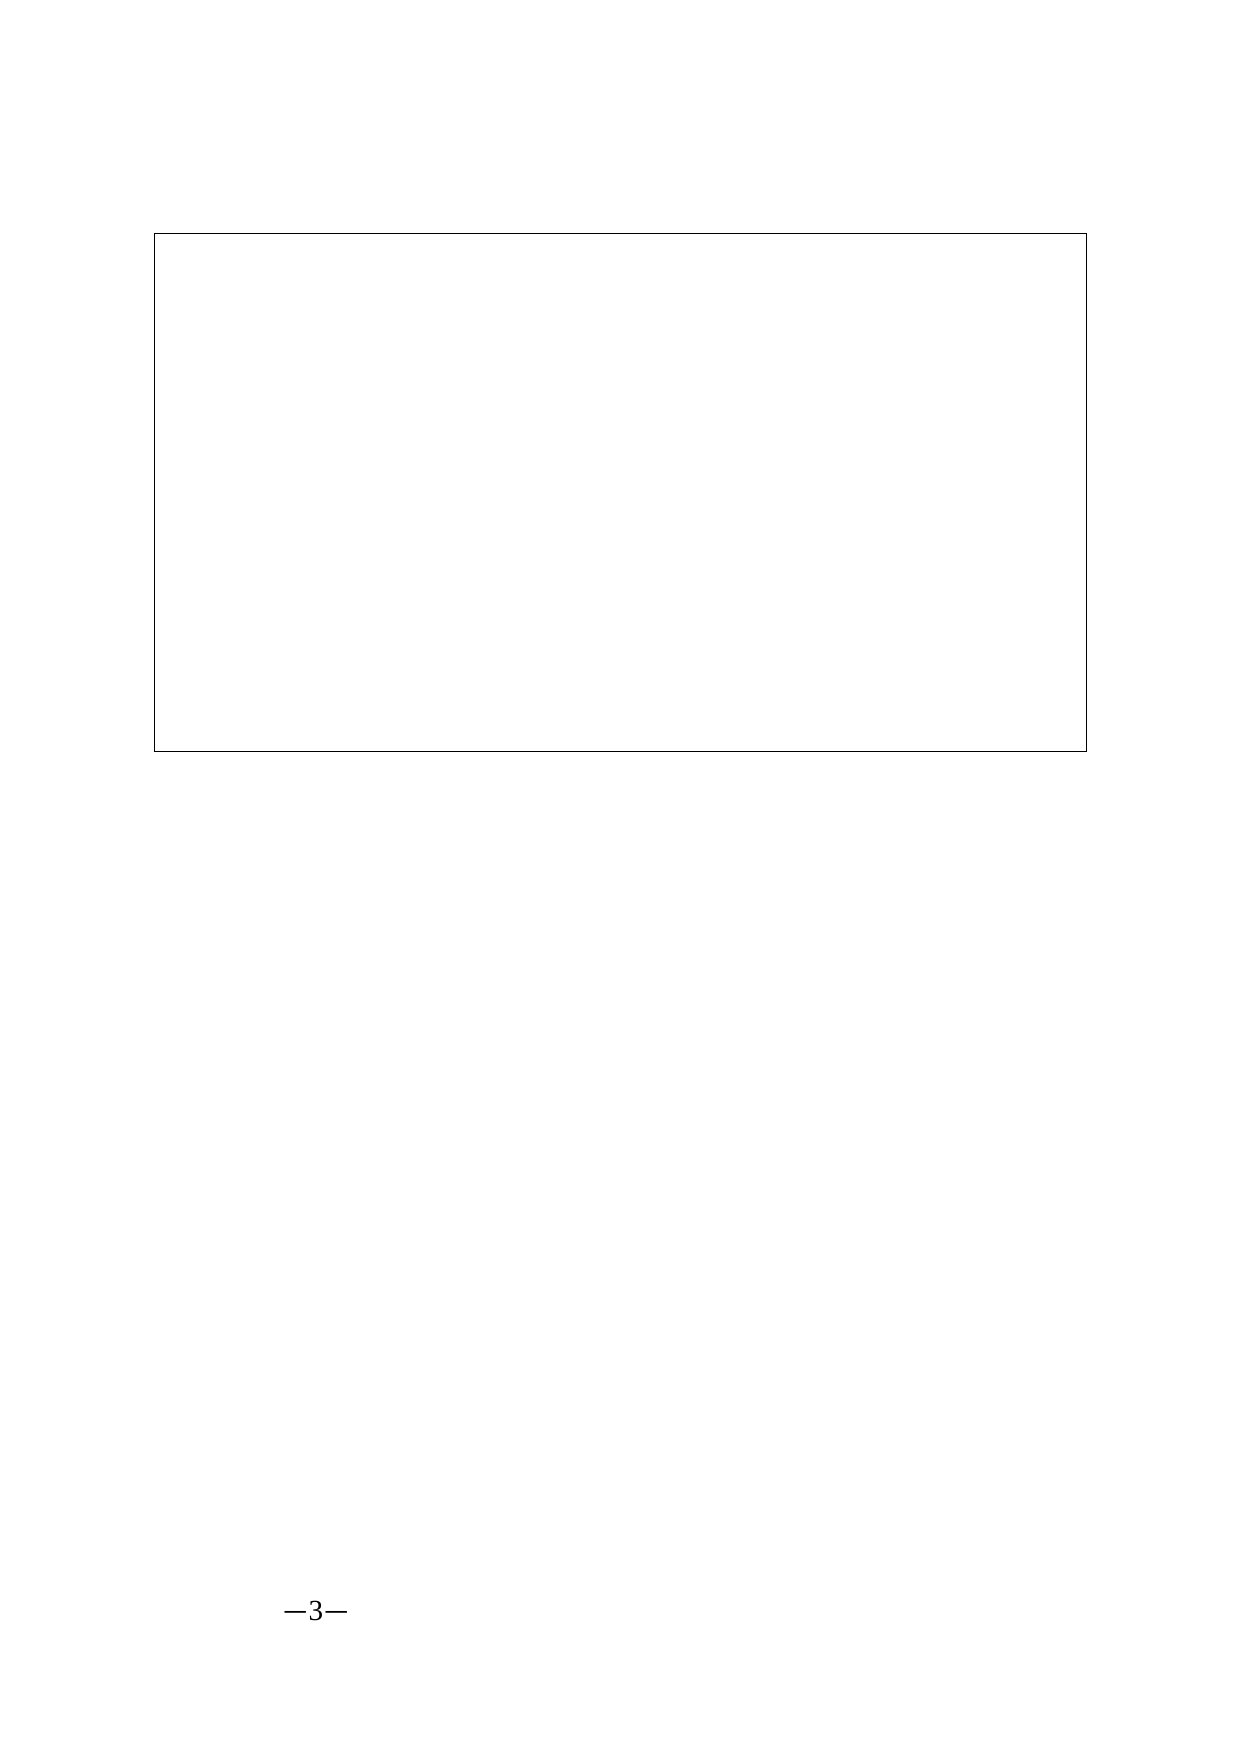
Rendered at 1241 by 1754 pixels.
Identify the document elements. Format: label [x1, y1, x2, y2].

table_cell [155, 234, 1086, 751]
